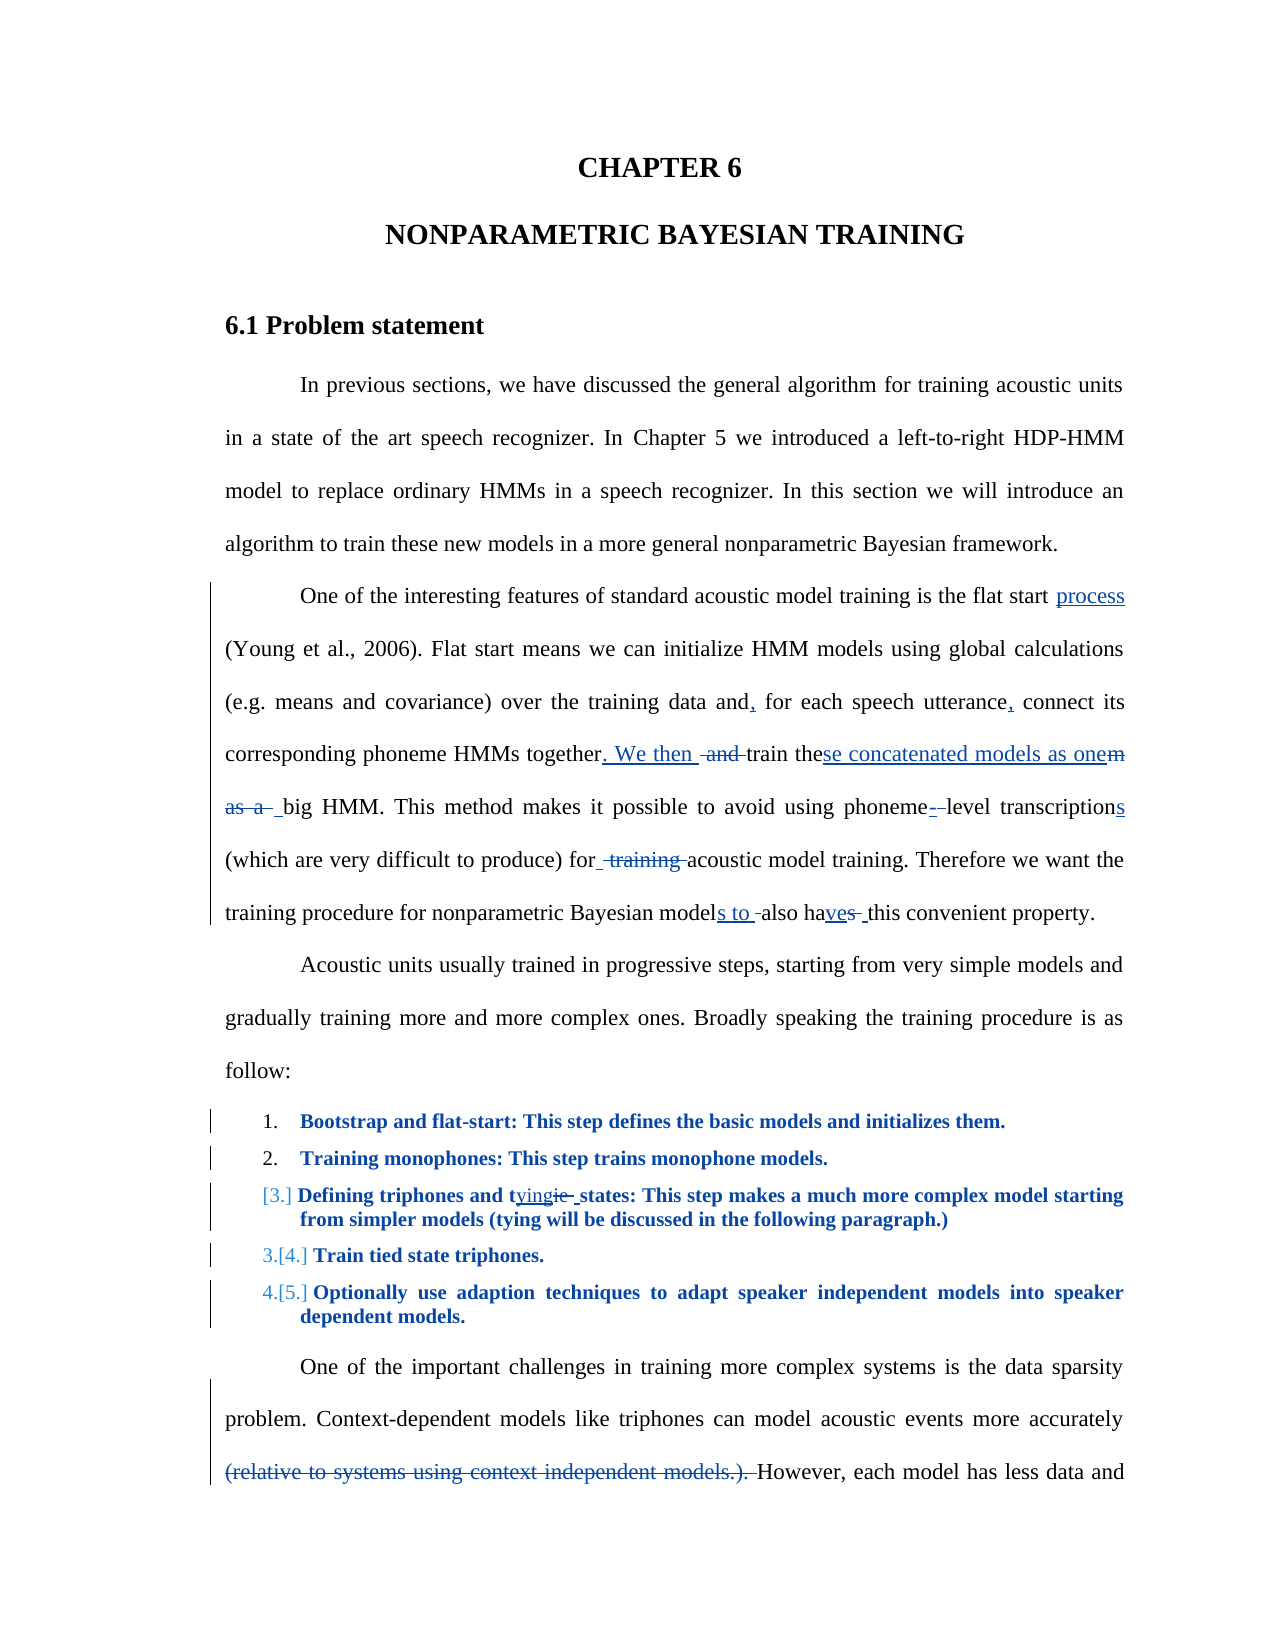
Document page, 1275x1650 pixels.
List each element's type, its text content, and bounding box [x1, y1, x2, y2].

list Bootstrap and flat-start: This step defines the basic models and initializes them. [262, 1109, 1125, 1133]
list Optionally use adaption techniques to adapt speaker independent models into speaker dependent models. [262, 1280, 1125, 1328]
text Problem statement [225, 309, 1125, 340]
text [225, 1353, 1125, 1484]
text Nonparametric Bayesian training [225, 150, 1125, 251]
text In previous sections, we have discussed the general algorithm for training acoustic units in a state of the art speech recognizer. In Chapter 5 we introduced a left-to-right HDP-HMM model to replace ordinary HMMs in a speech recognizer. In this section we will introduce an algorithm to train these new models in a more general nonparametric Bayesian framework. [225, 371, 1125, 556]
list Training monophones: This step trains monophone models. [262, 1146, 1125, 1170]
list Defining triphones and tstates: This step makes a much more complex model starting from simpler models (tying will be discussed in the following paragraph.) [262, 1182, 1125, 1231]
list Train tied state triphones. [262, 1243, 1125, 1267]
text Acoustic units usually trained in progressive steps, starting from very simple models and gradually training more and more complex ones. Broadly speaking the training procedure is as follow: [225, 951, 1125, 1083]
text One of the interesting features of standard acoustic model training is the flat start (Young et al., 2006). Flat start means we can initialize HMM models using global calculations (e.g. means and covariance) over the training data and for each speech utterance connect its corresponding phoneme HMMs togethertrain thebig HMM. This method makes it possible to avoid using phonemelevel transcription (which are very difficult to produce) foracoustic model training. Therefore we want the training procedure for nonparametric Bayesian modelalso hathis convenient property. [225, 582, 1125, 925]
